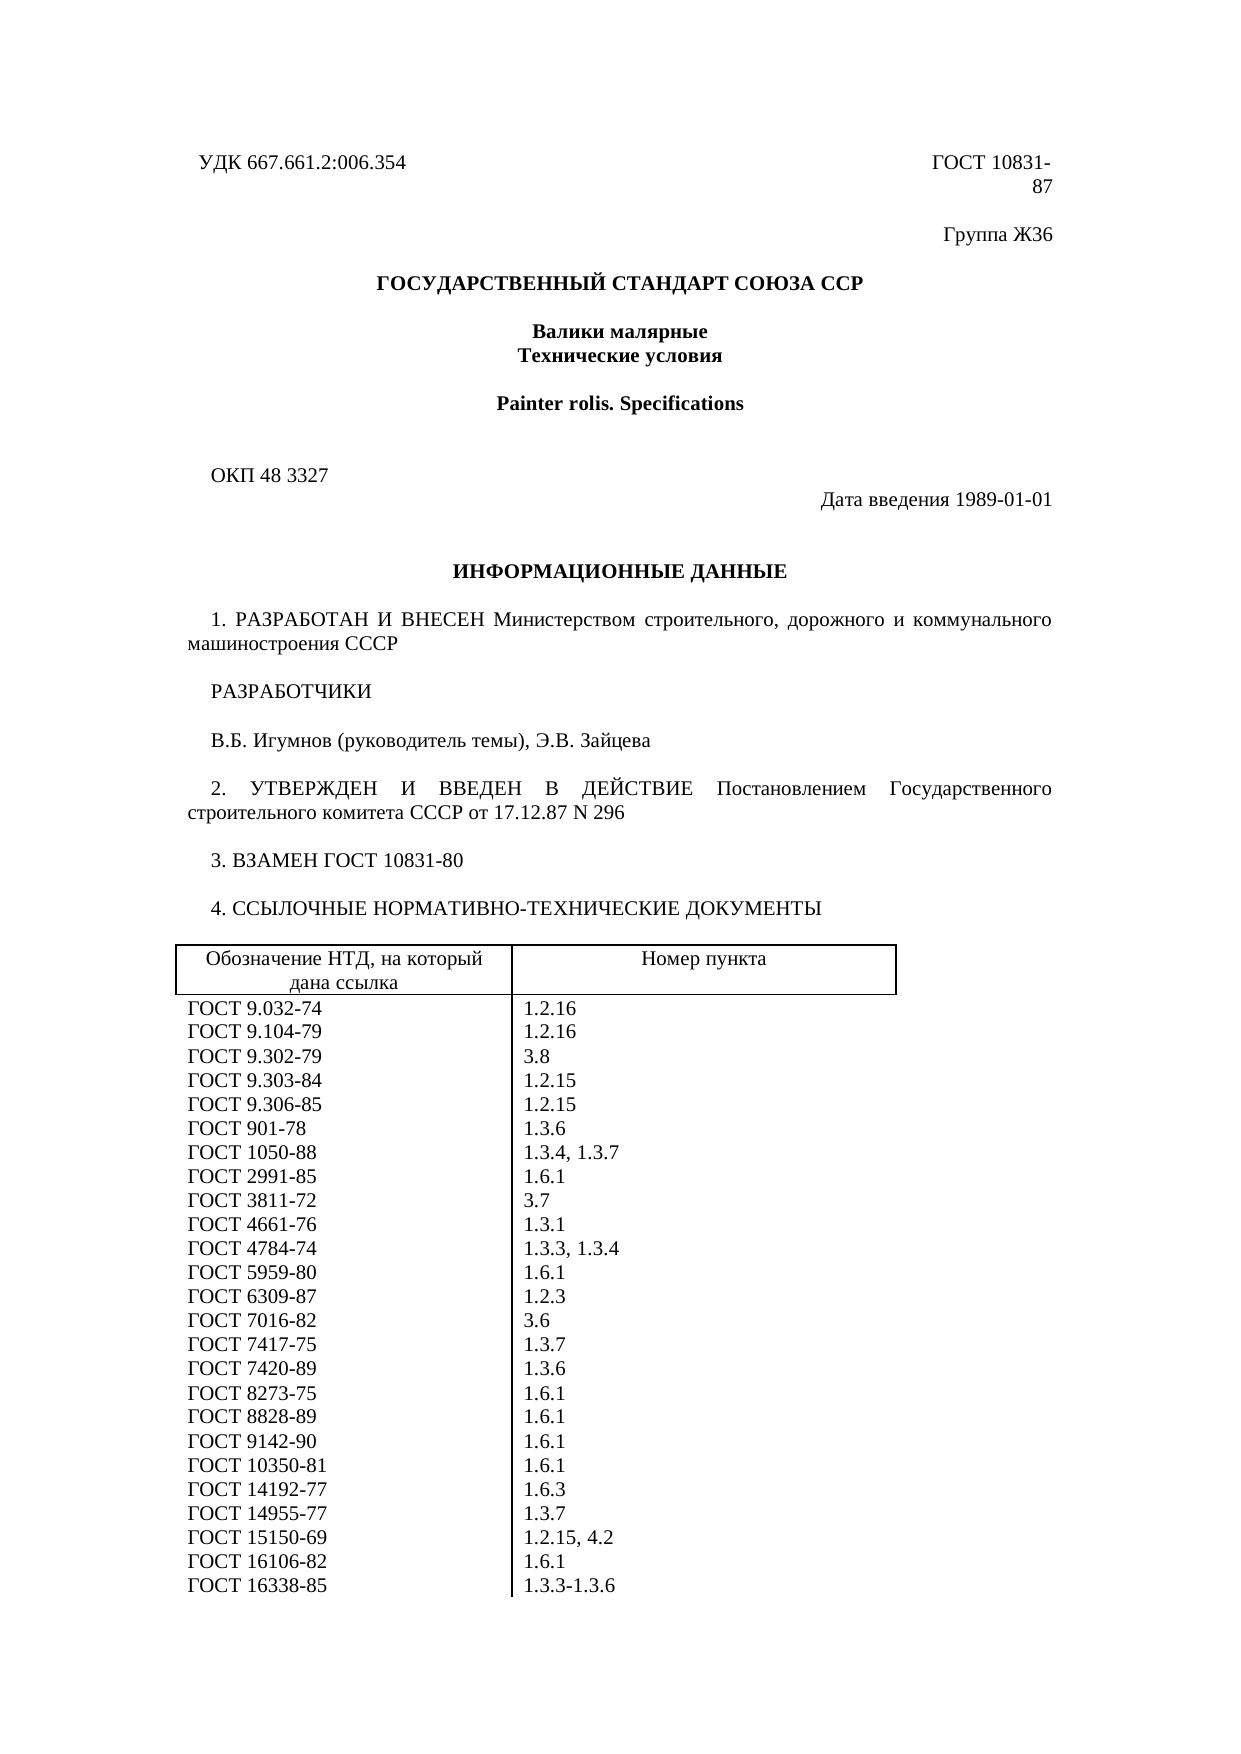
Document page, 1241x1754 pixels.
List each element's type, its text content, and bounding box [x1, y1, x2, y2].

table_cell 1.3.7 [513, 1501, 896, 1525]
text УДК 667.661.2:006.354 ГОСТ 10831-87 [187, 150, 1053, 198]
table_cell ГОСТ 4661-76 [176, 1212, 511, 1236]
table_cell ГОСТ 7417-75 [176, 1332, 511, 1356]
table_cell 1.6.1 [513, 1380, 896, 1404]
table_cell 1.2.15 [513, 1092, 896, 1116]
table_cell ГОСТ 2991-85 [176, 1164, 511, 1188]
table_cell 1.2.3 [513, 1284, 896, 1308]
text Группа Ж36 [187, 222, 1053, 246]
text 3. ВЗАМЕН ГОСТ 10831-80 [187, 848, 1053, 872]
table_cell ГОСТ 9.104-79 [176, 1019, 511, 1043]
table_cell ГОСТ 10350-81 [176, 1453, 511, 1477]
table_cell 1.3.1 [513, 1212, 896, 1236]
table_cell 1.2.16 [513, 1019, 896, 1043]
table_cell ГОСТ 9142-90 [176, 1429, 511, 1452]
table_cell 1.6.1 [513, 1453, 896, 1477]
table_cell ГОСТ 7016-82 [176, 1308, 511, 1332]
table_cell 1.6.1 [513, 1404, 896, 1428]
table_cell ГОСТ 9.032-74 [176, 995, 511, 1019]
table_cell 1.3.6 [513, 1116, 896, 1140]
table_cell ГОСТ 1050-88 [176, 1140, 511, 1164]
table_cell 3.8 [513, 1044, 896, 1067]
table_cell ГОСТ 8273-75 [176, 1380, 511, 1404]
table_cell ГОСТ 9.306-85 [176, 1092, 511, 1116]
table_cell 1.6.3 [513, 1477, 896, 1501]
table_header Обозначение НТД, на который дана ссылка [177, 946, 511, 994]
table_cell 1.6.1 [513, 1429, 896, 1452]
text 2. УТВЕРЖДЕН И ВВЕДЕН В ДЕЙСТВИЕ Постановлением Государственного строительного комитета СССР от 17.12.87 N 296 [187, 776, 1053, 824]
subtitle Валики малярные [187, 318, 1053, 342]
text 1. РАЗРАБОТАН И ВНЕСЕН Министерством строительного, дорожного и коммунального машиностроения СССР [187, 607, 1053, 655]
subtitle ГОСУДАРСТВЕННЫЙ СТАНДАРТ СОЮЗА ССР [187, 270, 1053, 294]
text РАЗРАБОТЧИКИ [187, 679, 1053, 703]
table_cell 1.3.3-1.3.6 [513, 1573, 896, 1597]
text 4. ССЫЛОЧНЫЕ НОРМАТИВНО-ТЕХНИЧЕСКИЕ ДОКУМЕНТЫ [187, 896, 1053, 920]
table_cell ГОСТ 9.303-84 [176, 1068, 511, 1092]
subtitle Painter rolis. Specifications [187, 391, 1053, 415]
table_cell 1.6.1 [513, 1549, 896, 1573]
table_cell 1.6.1 [513, 1164, 896, 1188]
table_cell 1.2.16 [513, 995, 896, 1019]
table_cell 3.6 [513, 1308, 896, 1332]
table_cell 1.2.15, 4.2 [513, 1525, 896, 1549]
table_cell 1.3.6 [513, 1356, 896, 1380]
table_cell 1.3.3, 1.3.4 [513, 1236, 896, 1260]
table_cell ГОСТ 16338-85 [176, 1573, 511, 1597]
table_cell 1.3.7 [513, 1332, 896, 1356]
table_cell ГОСТ 7420-89 [176, 1356, 511, 1380]
table_cell ГОСТ 3811-72 [176, 1188, 511, 1212]
table_cell ГОСТ 4784-74 [176, 1236, 511, 1260]
table_cell ГОСТ 16106-82 [176, 1549, 511, 1573]
subtitle ИНФОРМАЦИОННЫЕ ДАННЫЕ [187, 559, 1053, 583]
table_header Номер пункта [513, 946, 895, 994]
subtitle Технические условия [187, 342, 1053, 367]
table_cell ГОСТ 8828-89 [176, 1404, 511, 1428]
table_cell ГОСТ 14955-77 [176, 1501, 511, 1525]
table_cell 1.6.1 [513, 1260, 896, 1284]
table_cell 1.3.4, 1.3.7 [513, 1140, 896, 1164]
table_cell 1.2.15 [513, 1068, 896, 1092]
text ОКП 48 3327 [187, 463, 1053, 487]
table_cell ГОСТ 6309-87 [176, 1284, 511, 1308]
table_cell 3.7 [513, 1188, 896, 1212]
text Дата введения 1989-01-01 [187, 487, 1053, 511]
table_cell ГОСТ 5959-80 [176, 1260, 511, 1284]
table_cell ГОСТ 9.302-79 [176, 1044, 511, 1067]
table_cell ГОСТ 14192-77 [176, 1477, 511, 1501]
text В.Б. Игумнов (руководитель темы), Э.В. Зайцева [187, 727, 1053, 752]
table_cell ГОСТ 15150-69 [176, 1525, 511, 1549]
table_cell ГОСТ 901-78 [176, 1116, 511, 1140]
